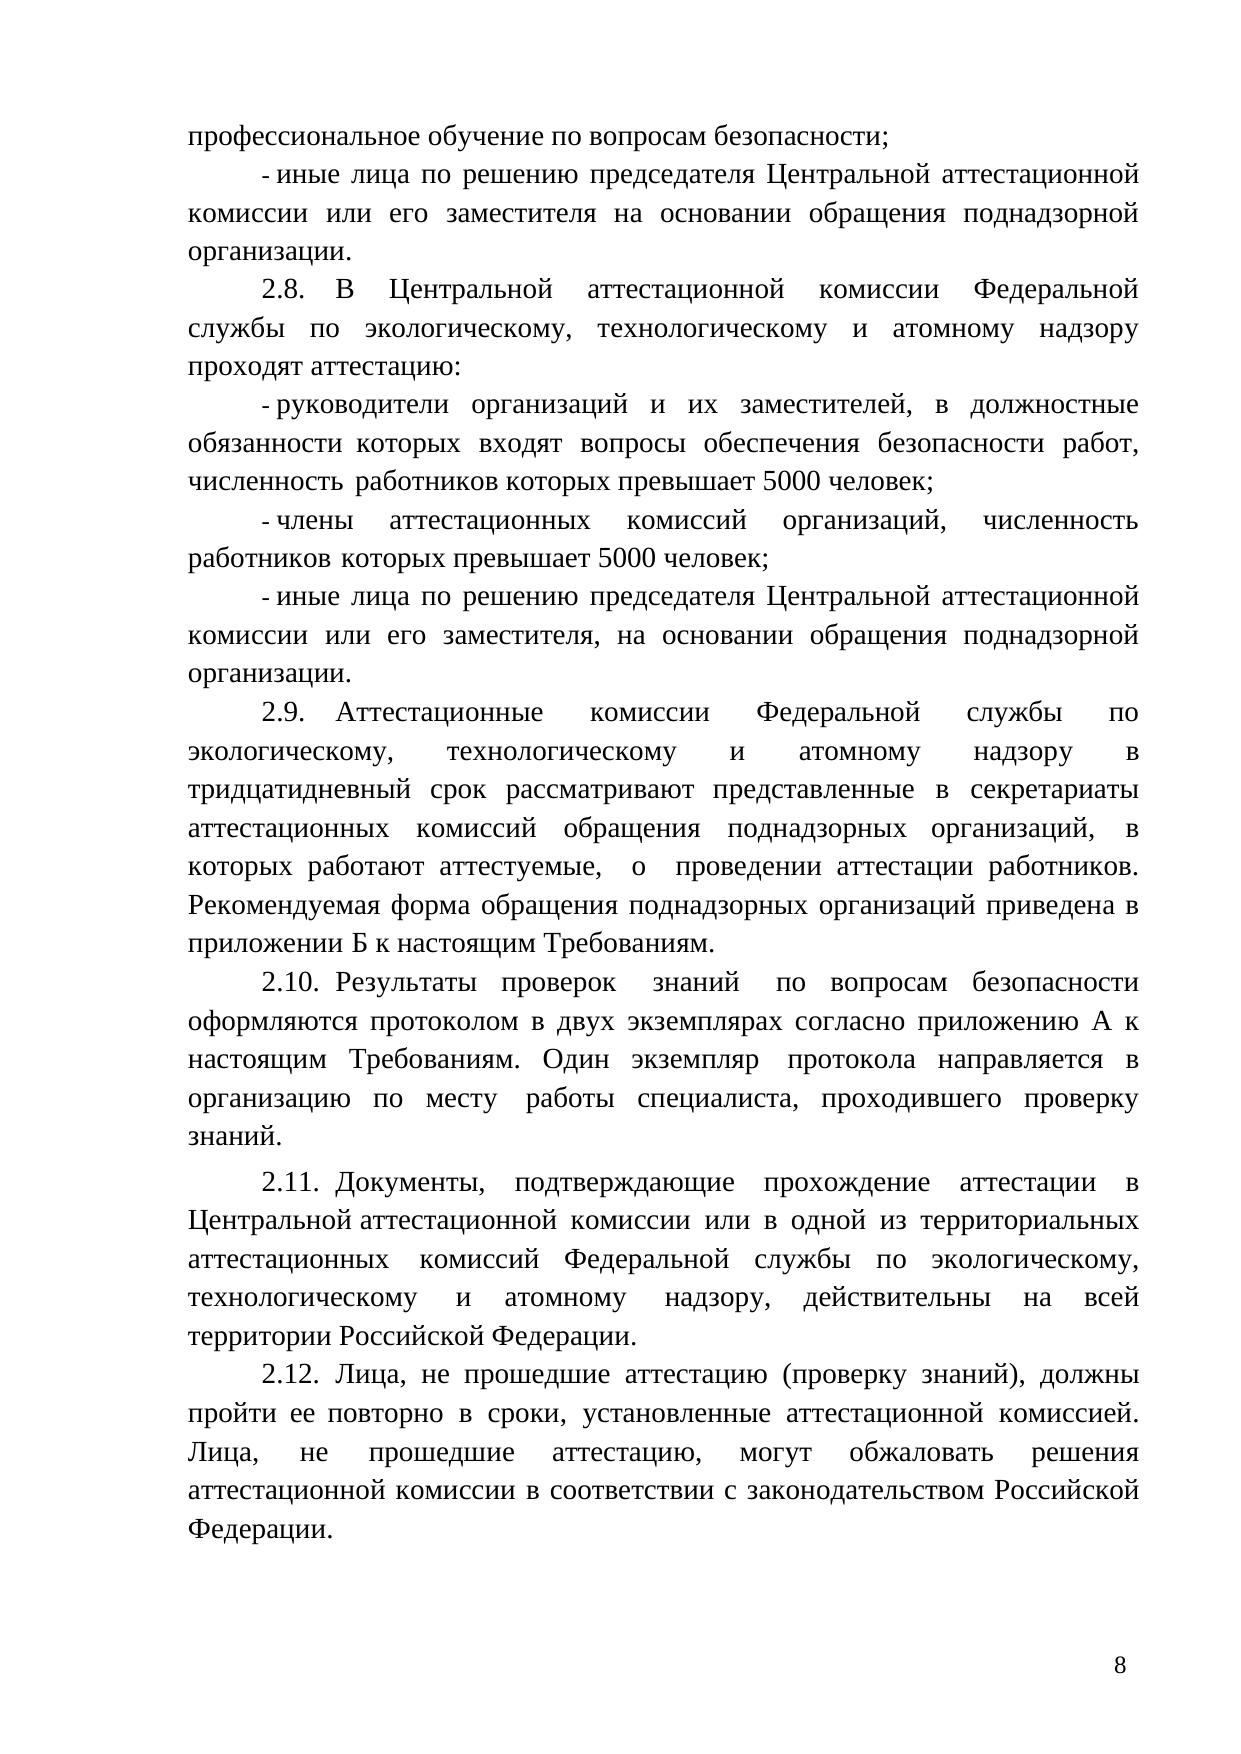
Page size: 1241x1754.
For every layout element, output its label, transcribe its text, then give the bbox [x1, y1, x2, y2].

list члены аттестационных комиссий организаций, численность работников которых превышает 5000 человек; [188, 502, 1139, 574]
list иные лица по решению председателя Центральной аттестационной комиссии или его заместителя на основании обращения поднадзорной организации. [188, 156, 1139, 266]
list Аттестационные комиссии Федеральной службы по экологическому, технологическому и атомному надзору в тридцатидневный срок рассматривают представленные в секретариаты аттестационных комиссий обращения поднадзорных организаций, в которых работают аттестуемые, о проведении аттестации работников. Рекомендуемая форма обращения поднадзорных организаций приведена в приложении Б к настоящим Требованиям. [188, 694, 1139, 959]
list В Центральной аттестационной комиссии Федеральной службы по экологическому, технологическому и атомному надзору проходят аттестацию: [188, 272, 1139, 382]
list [188, 118, 1139, 152]
list Результаты проверок знаний по вопросам безопасности оформляются протоколом в двух экземплярах согласно приложению А к настоящим Требованиям. Один экземпляр протокола направляется в организацию по месту работы специалиста, проходившего проверку знаний. [188, 964, 1139, 1152]
list руководители организаций и их заместителей, в должностные обязанности которых входят вопросы обеспечения безопасности работ, численность работников которых превышает 5000 человек; [188, 386, 1139, 497]
list Лица, не прошедшие аттестацию (проверку знаний), должны пройти ее повторно в сроки, установленные аттестационной комиссией. Лица, не прошедшие аттестацию, могут обжаловать решения аттестационной комиссии в соответствии с законодательством Российской Федерации. [188, 1357, 1139, 1544]
list Документы, подтверждающие прохождение аттестации в Центральной аттестационной комиссии или в одной из территориальных аттестационных комиссий Федеральной службы по экологическому, технологическому и атомному надзору, действительны на всей территории Российской Федерации. [188, 1164, 1139, 1352]
list иные лица по решению председателя Центральной аттестационной комиссии или его заместителя, на основании обращения поднадзорной организации. [188, 578, 1139, 689]
